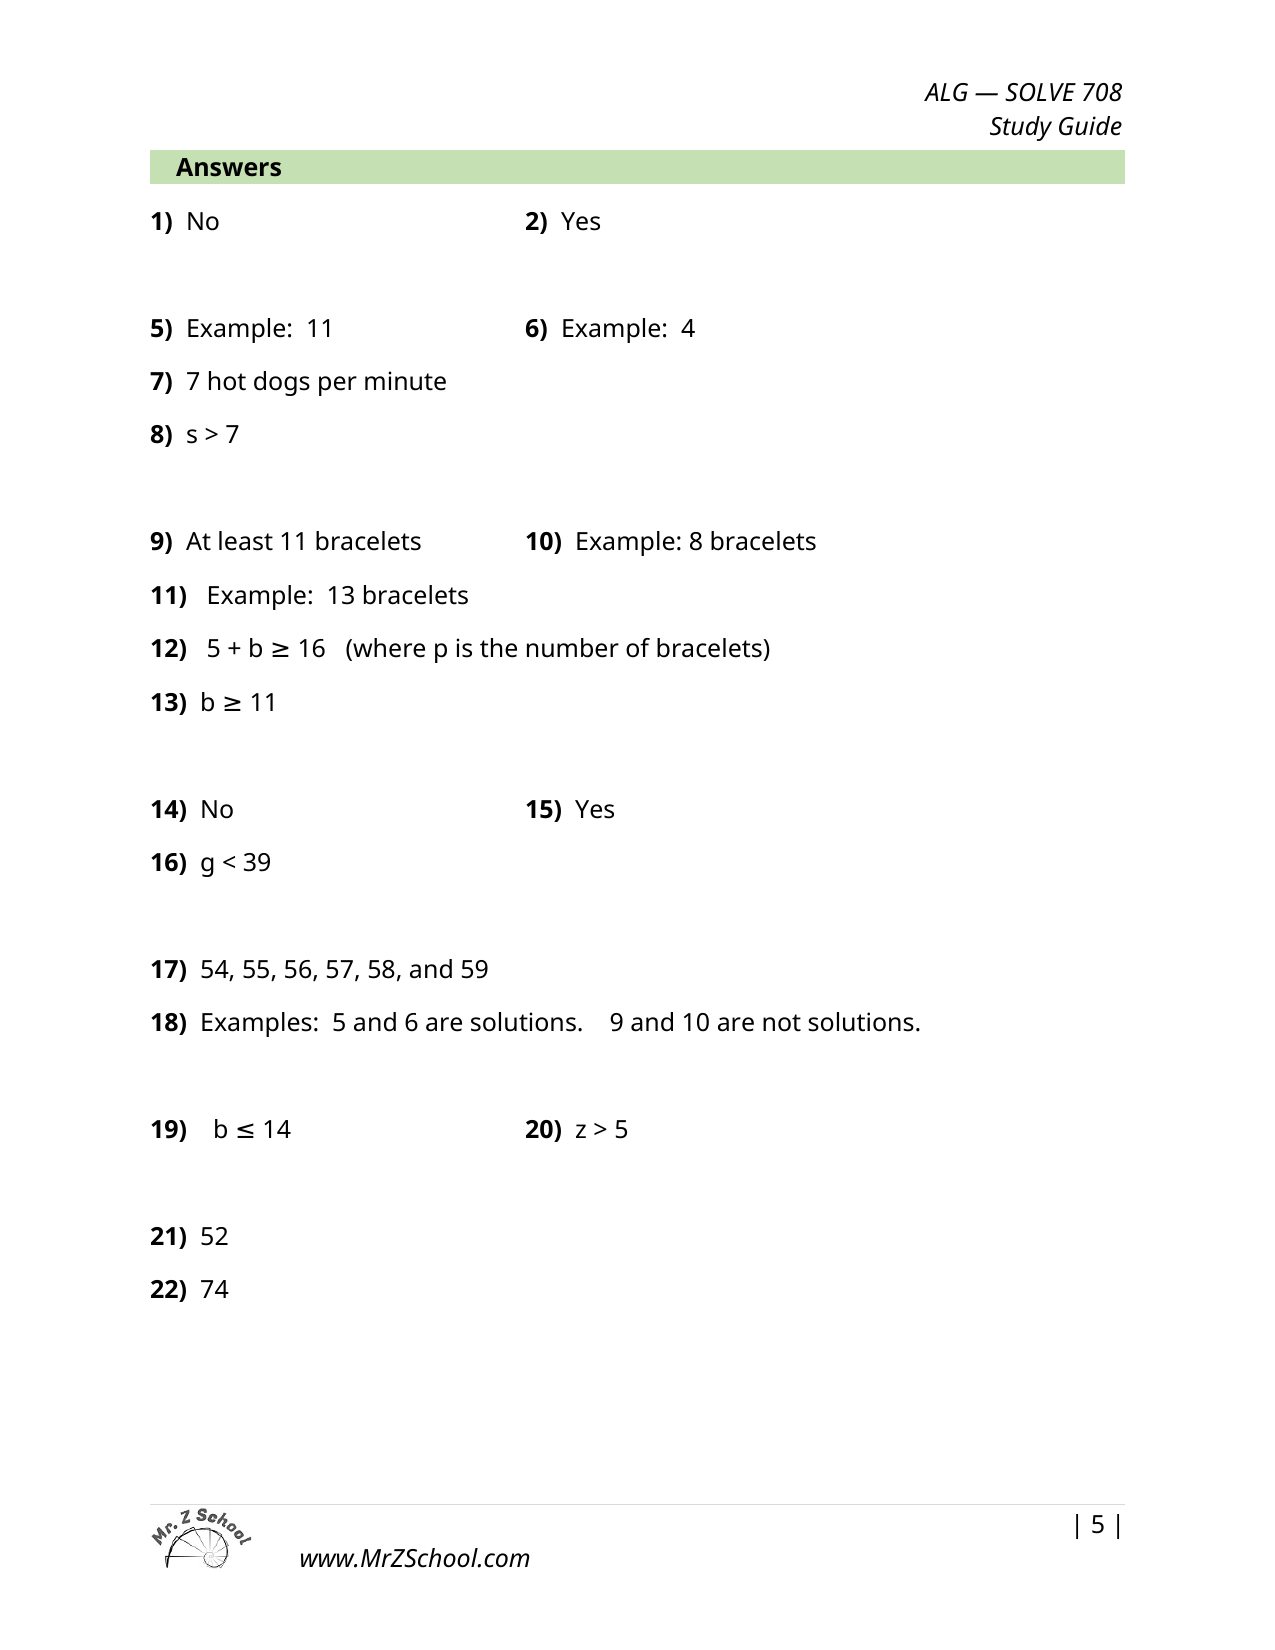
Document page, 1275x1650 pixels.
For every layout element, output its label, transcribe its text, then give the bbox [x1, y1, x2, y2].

text 9) At least 11 bracelets 10) Example: 8 bracelets [150, 524, 1125, 558]
text 21) 52 [150, 1219, 1125, 1253]
text 11) Example: 13 bracelets [150, 577, 1125, 612]
text 17) 54, 55, 56, 57, 58, and 59 [150, 952, 1125, 986]
text 18) Examples: 5 and 6 are solutions. 9 and 10 are not solutions. [150, 1005, 1125, 1039]
text 16) g < 39 [150, 845, 1125, 879]
text 14) No 15) Yes [150, 791, 1125, 825]
text 22) 74 [150, 1272, 1125, 1306]
text 12) 5 + b ≥ 16 (where p is the number of bracelets) [150, 631, 1125, 665]
text 1) No 2) Yes [150, 203, 1125, 237]
text Answers [150, 150, 1125, 184]
text 8) s > 7 [150, 417, 1125, 451]
text 13) b ≥ 11 [150, 684, 1125, 718]
picture [150, 1507, 252, 1569]
text 19) b ≤ 14 20) z > 5 [150, 1112, 1125, 1146]
text 5) Example: 11 6) Example: 4 [150, 310, 1125, 344]
text 7) 7 hot dogs per minute [150, 364, 1125, 398]
